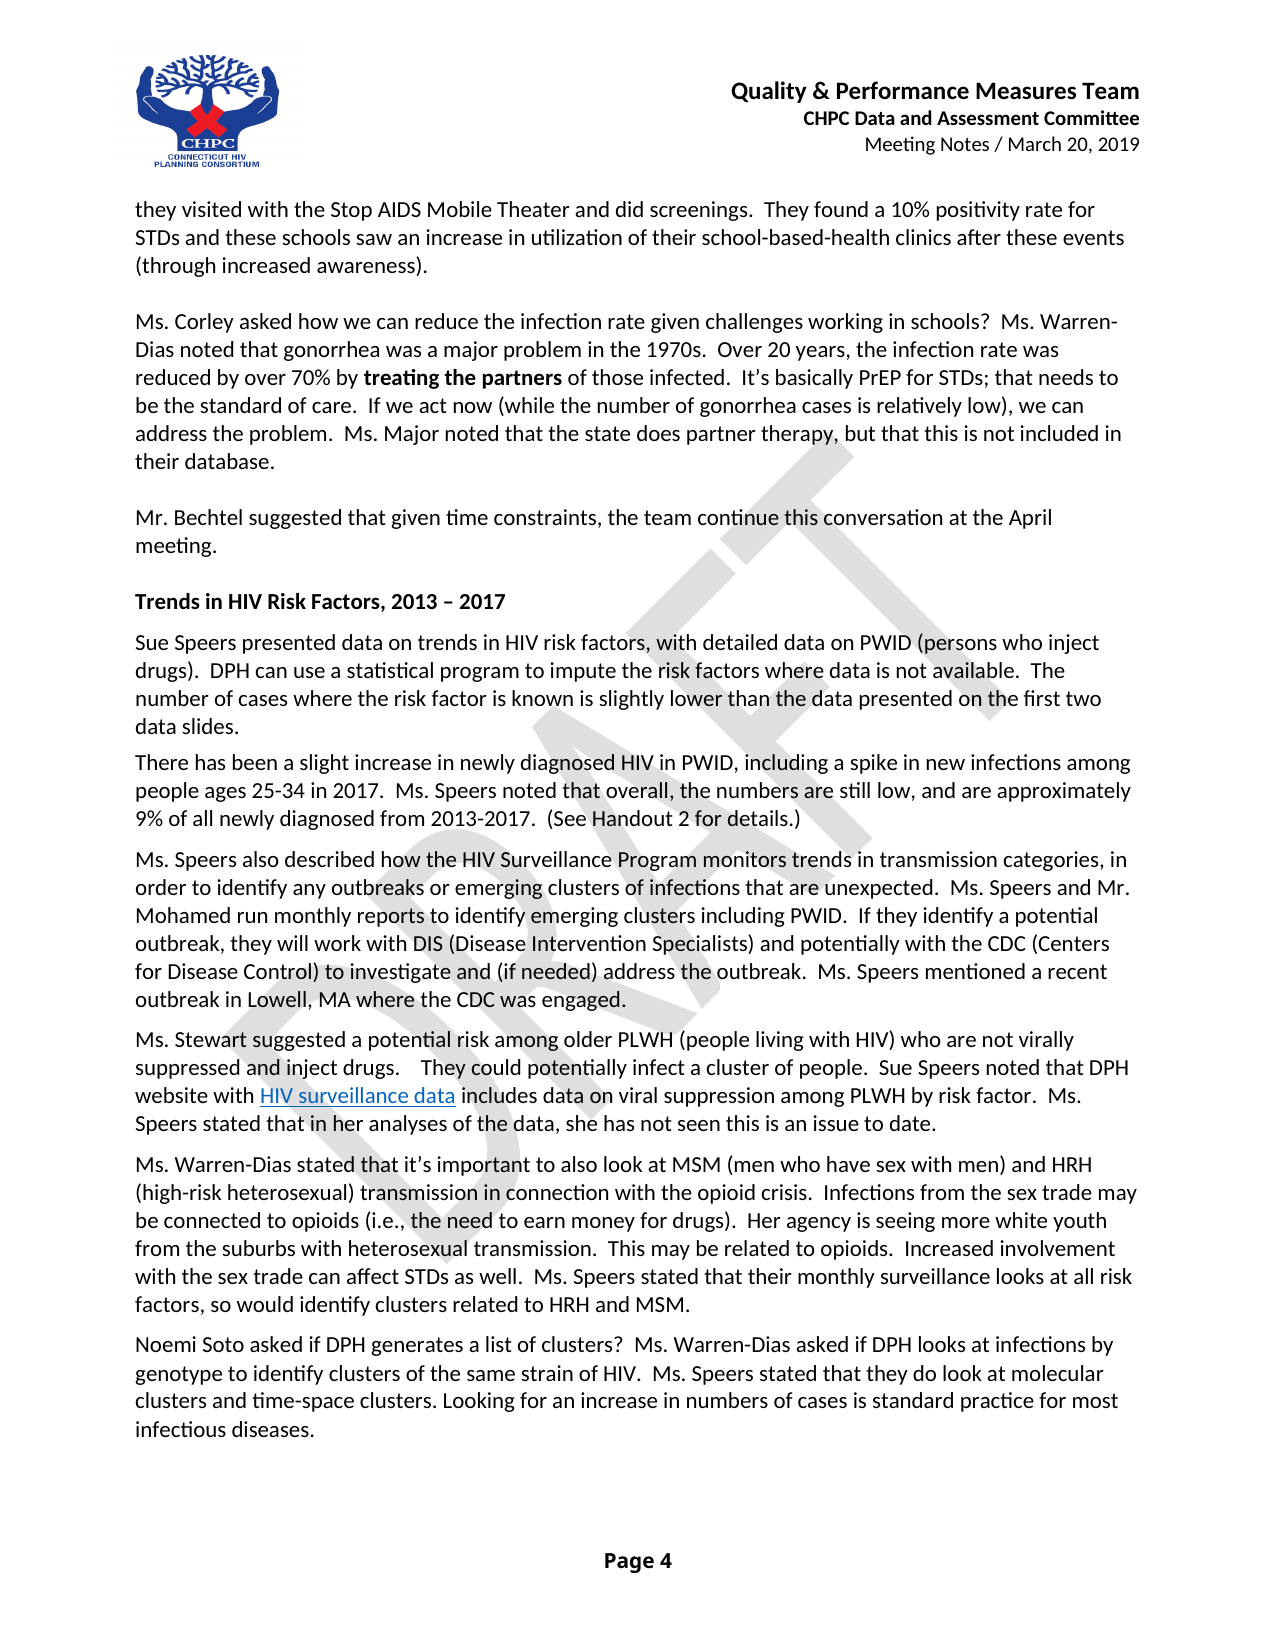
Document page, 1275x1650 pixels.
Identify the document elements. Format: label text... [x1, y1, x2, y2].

text Mr. Bechtel suggested that given time constraints, the team continue this conversation at the April meeting. [135, 503, 1140, 559]
picture [110, 39, 307, 172]
text Sue Speers presented data on trends in HIV risk factors, with detailed data on PWID (persons who inject drugs). DPH can use a statistical program to impute the risk factors where data is not available. The number of cases where the risk factor is known is slightly lower than the data presented on the first two data slides. [135, 628, 1140, 740]
text There has been a slight increase in newly diagnosed HIV in PWID, including a spike in new infections among people ages 25-34 in 2017. Ms. Speers noted that overall, the numbers are still low, and are approximately 9% of all newly diagnosed from 2013-2017. (See Handout 2 for details.) [135, 748, 1140, 832]
text Ms. Warren-Dias stated that it’s important to also look at MSM (men who have sex with men) and HRH (high-risk heterosexual) transmission in connection with the opioid crisis. Infections from the sex trade may be connected to opioids (i.e., the need to earn money for drugs). Her agency is seeing more white youth from the suburbs with heterosexual transmission. This may be related to opioids. Increased involvement with the sex trade can affect STDs as well. Ms. Speers stated that their monthly surveillance looks at all risk factors, so would identify clusters related to HRH and MSM. [135, 1150, 1140, 1318]
text Noemi Soto asked if DPH generates a list of clusters? Ms. Warren-Dias asked if DPH looks at infections by genotype to identify clusters of the same strain of HIV. Ms. Speers stated that they do look at molecular clusters and time-space clusters. Looking for an increase in numbers of cases is standard practice for most infectious diseases. [135, 1331, 1140, 1443]
text Ms. Corley asked how we can reduce the infection rate given challenges working in schools? Ms. Warren-Dias noted that gonorrhea was a major problem in the 1970s. Over 20 years, the infection rate was reduced by over 70% by treating the partners of those infected. It’s basically PrEP for STDs; that needs to be the standard of care. If we act now (while the number of gonorrhea cases is relatively low), we can address the problem. Ms. Major noted that the state does partner therapy, but that this is not included in their database. [135, 307, 1140, 475]
text Ms. Speers also described how the HIV Surveillance Program monitors trends in transmission categories, in order to identify any outbreaks or emerging clusters of infections that are unexpected. Ms. Speers and Mr. Mohamed run monthly reports to identify emerging clusters including PWID. If they identify a potential outbreak, they will work with DIS (Disease Intervention Specialists) and potentially with the CDC (Centers for Disease Control) to investigate and (if needed) address the outbreak. Ms. Speers mentioned a recent outbreak in Lowell, MA where the CDC was engaged. [135, 845, 1140, 1013]
text Ms. Stewart suggested a potential risk among older PLWH (people living with HIV) who are not virally suppressed and inject drugs. They could potentially infect a cluster of people. Sue Speers noted that DPH website with HIV surveillance data includes data on viral suppression among PLWH by risk factor. Ms. Speers stated that in her analyses of the data, she has not seen this is an issue to date. [135, 1025, 1140, 1137]
text Trends in HIV Risk Factors, 2013 – 2017 [135, 587, 1140, 615]
